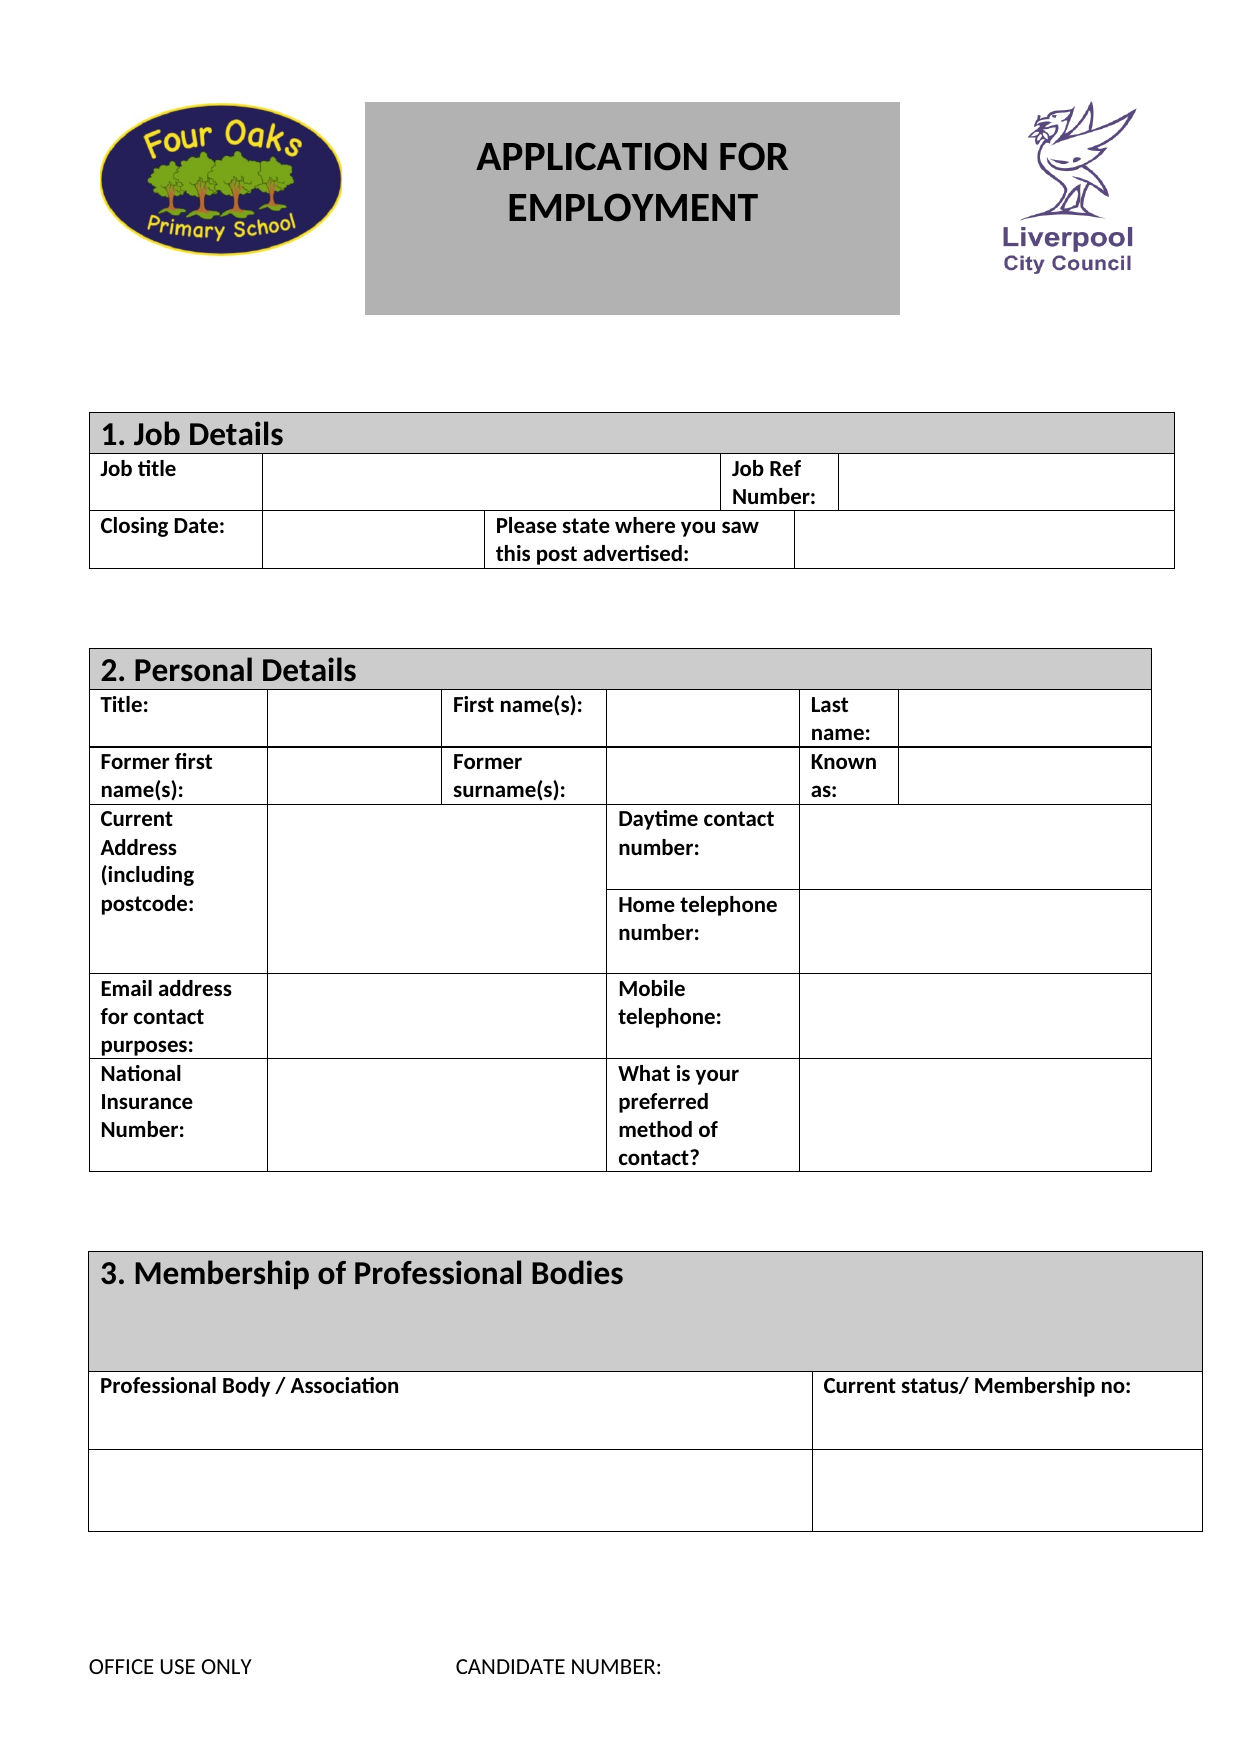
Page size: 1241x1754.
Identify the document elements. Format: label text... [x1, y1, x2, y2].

table_cell Email address for contact purposes: [90, 974, 267, 1058]
table_cell Former first name(s): [90, 748, 267, 803]
table_header 2. Personal Details [90, 649, 1151, 689]
table_cell [839, 454, 1174, 510]
table_cell Former surname(s): [442, 748, 606, 803]
table_header [89, 102, 365, 315]
table_cell [89, 1450, 812, 1531]
table_cell [268, 748, 441, 803]
table_cell Daytime contact number: [607, 805, 799, 889]
table_header 3. Membership of Professional Bodies [89, 1252, 1202, 1371]
table_cell [800, 974, 1151, 1058]
table_header [900, 102, 1152, 315]
table_cell Closing Date: [90, 511, 262, 567]
table_cell [813, 1450, 1202, 1531]
table_cell Current status/ Membership no: [813, 1372, 1202, 1449]
table_cell [263, 454, 720, 510]
table_cell [607, 748, 799, 803]
picture [1001, 101, 1137, 277]
table_cell What is your preferred method of contact? [607, 1059, 799, 1171]
table_cell [899, 690, 1151, 746]
table_cell Current Address (including postcode: [90, 805, 267, 973]
table_cell Please state where you saw this post advertised: [485, 511, 794, 567]
table_header 1. Job Details [90, 413, 1174, 453]
table_cell [899, 748, 1151, 803]
table_cell Mobile telephone: [607, 974, 799, 1058]
table_cell [263, 511, 484, 567]
table_cell Title: [90, 690, 267, 746]
table_header APPLICATION FOR EMPLOYMENT [365, 102, 900, 315]
table_cell [800, 1059, 1151, 1171]
table_cell Last name: [800, 690, 898, 746]
table_cell [268, 805, 606, 973]
table_cell National Insurance Number: [90, 1059, 267, 1171]
table_cell [800, 890, 1151, 973]
table_cell [268, 690, 441, 746]
table_cell [268, 1059, 606, 1171]
table_cell First name(s): [442, 690, 606, 746]
picture [100, 101, 343, 259]
table_cell [800, 805, 1151, 889]
table_cell Job title [90, 454, 262, 510]
table_cell [795, 511, 1174, 567]
table_cell Professional Body / Association [89, 1372, 812, 1449]
table_cell [607, 690, 799, 746]
table_cell Known as: [800, 748, 898, 803]
table_cell Job Ref Number: [721, 454, 838, 510]
table_cell Home telephone number: [607, 890, 799, 973]
table_cell [268, 974, 606, 1058]
